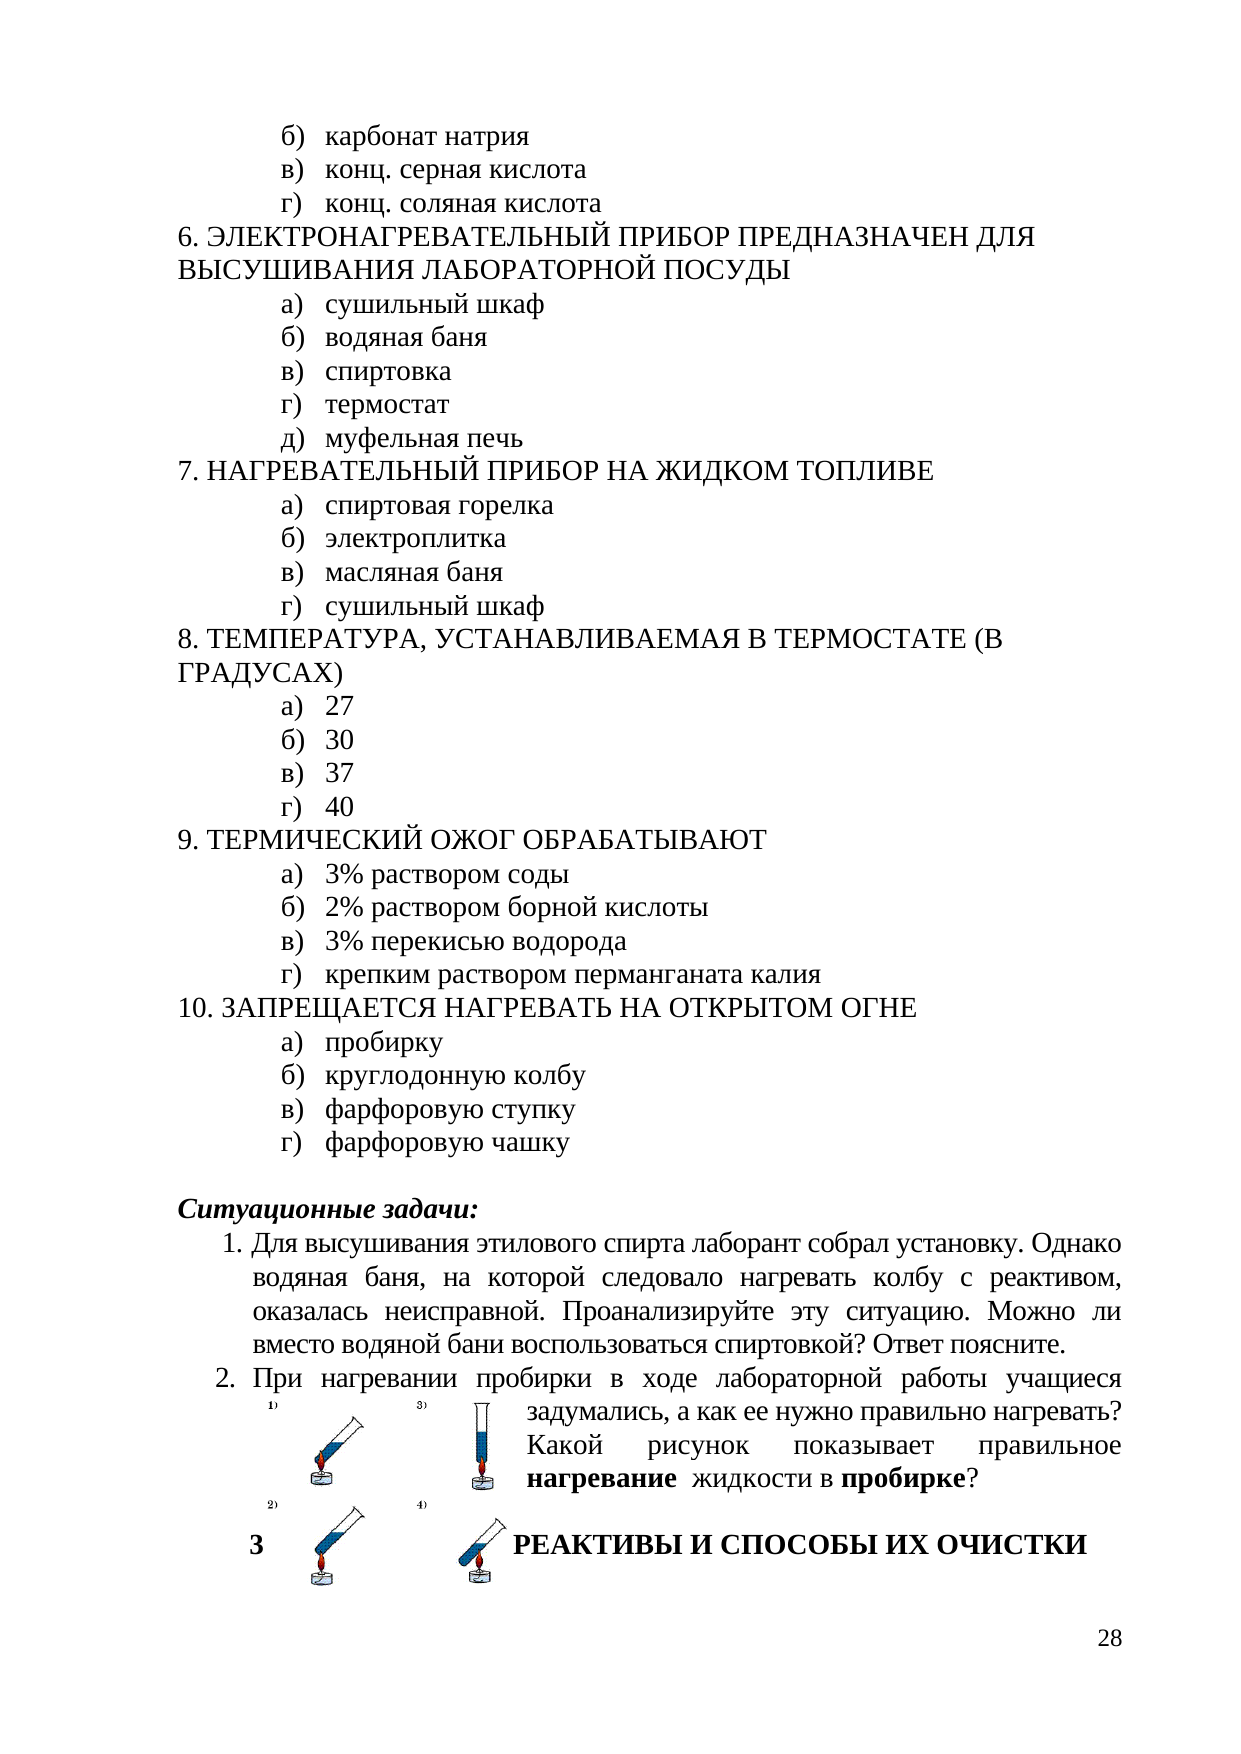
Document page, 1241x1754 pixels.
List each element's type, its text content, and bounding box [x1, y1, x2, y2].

text 8. ТЕМПЕРАТУРА, УСТАНАВЛИВАЕМАЯ В ТЕРМОСТАТЕ (В ГРАДУСАХ) [177, 621, 1122, 688]
text 10. ЗАПРЕЩАЕТСЯ НАГРЕВАТЬ НА ОТКРЫТОМ ОГНЕ [177, 990, 1122, 1024]
list круглодонную колбу [207, 1057, 1122, 1091]
text Ситуационные задачи: [177, 1191, 1122, 1225]
list крепким раствором перманганата калия [207, 957, 1122, 990]
list пробирку [207, 1024, 1122, 1057]
list сушильный шкаф [207, 588, 1122, 621]
list конц. серная кислота [207, 152, 1122, 185]
list 37 [207, 755, 1122, 789]
text 6. ЭЛЕКТРОНАГРЕВАТЕЛЬНЫЙ ПРИБОР ПРЕДНАЗНАЧЕН ДЛЯ ВЫСУШИВАНИЯ ЛАБОРАТОРНОЙ ПОСУДЫ [177, 219, 1122, 286]
list Для высушивания этилового спирта лаборант собрал установку. Однако водяная баня, на которой следовало нагревать колбу с реактивом, оказалась неисправной. Проанализируйте эту ситуацию. Можно ли вместо водяной бани воспользоваться спиртовкой? Ответ поясните. [222, 1226, 1122, 1360]
list муфельная печь [207, 420, 1122, 453]
picture [265, 1397, 508, 1586]
list спиртовая горелка [207, 487, 1122, 521]
list 27 [207, 688, 1122, 722]
list 30 [207, 722, 1122, 755]
list сушильный шкаф [207, 286, 1122, 319]
list спиртовка [207, 353, 1122, 386]
list водяная баня [207, 319, 1122, 353]
list 2% раствором борной кислоты [207, 889, 1122, 923]
list термостат [207, 386, 1122, 420]
text 9. ТЕРМИЧЕСКИЙ ОЖОГ ОБРАБАТЫВАЮТ [177, 822, 1122, 856]
subtitle ХИМИЧЕСКИЕ РЕАКТИВЫ И СПОСОБЫ ИХ ОЧИСТКИ [508, 1527, 1122, 1561]
list фарфоровую чашку [207, 1124, 1122, 1158]
list электроплитка [207, 521, 1122, 554]
list конц. соляная кислота [207, 185, 1122, 219]
list карбонат натрия [207, 118, 1122, 152]
list 3% перекисью водорода [207, 923, 1122, 957]
list масляная баня [207, 554, 1122, 588]
text 7. НАГРЕВАТЕЛЬНЫЙ ПРИБОР НА ЖИДКОМ ТОПЛИВЕ [177, 453, 1122, 487]
list 3% раствором соды [207, 856, 1122, 889]
list При нагревании пробирки в ходе лабораторной работы учащиеся задумались, а как ее нужно правильно нагревать? Какой рисунок показывает правильное нагревание жидкости в пробирке? [215, 1360, 1122, 1494]
list фарфоровую ступку [207, 1091, 1122, 1124]
list 40 [207, 789, 1122, 822]
